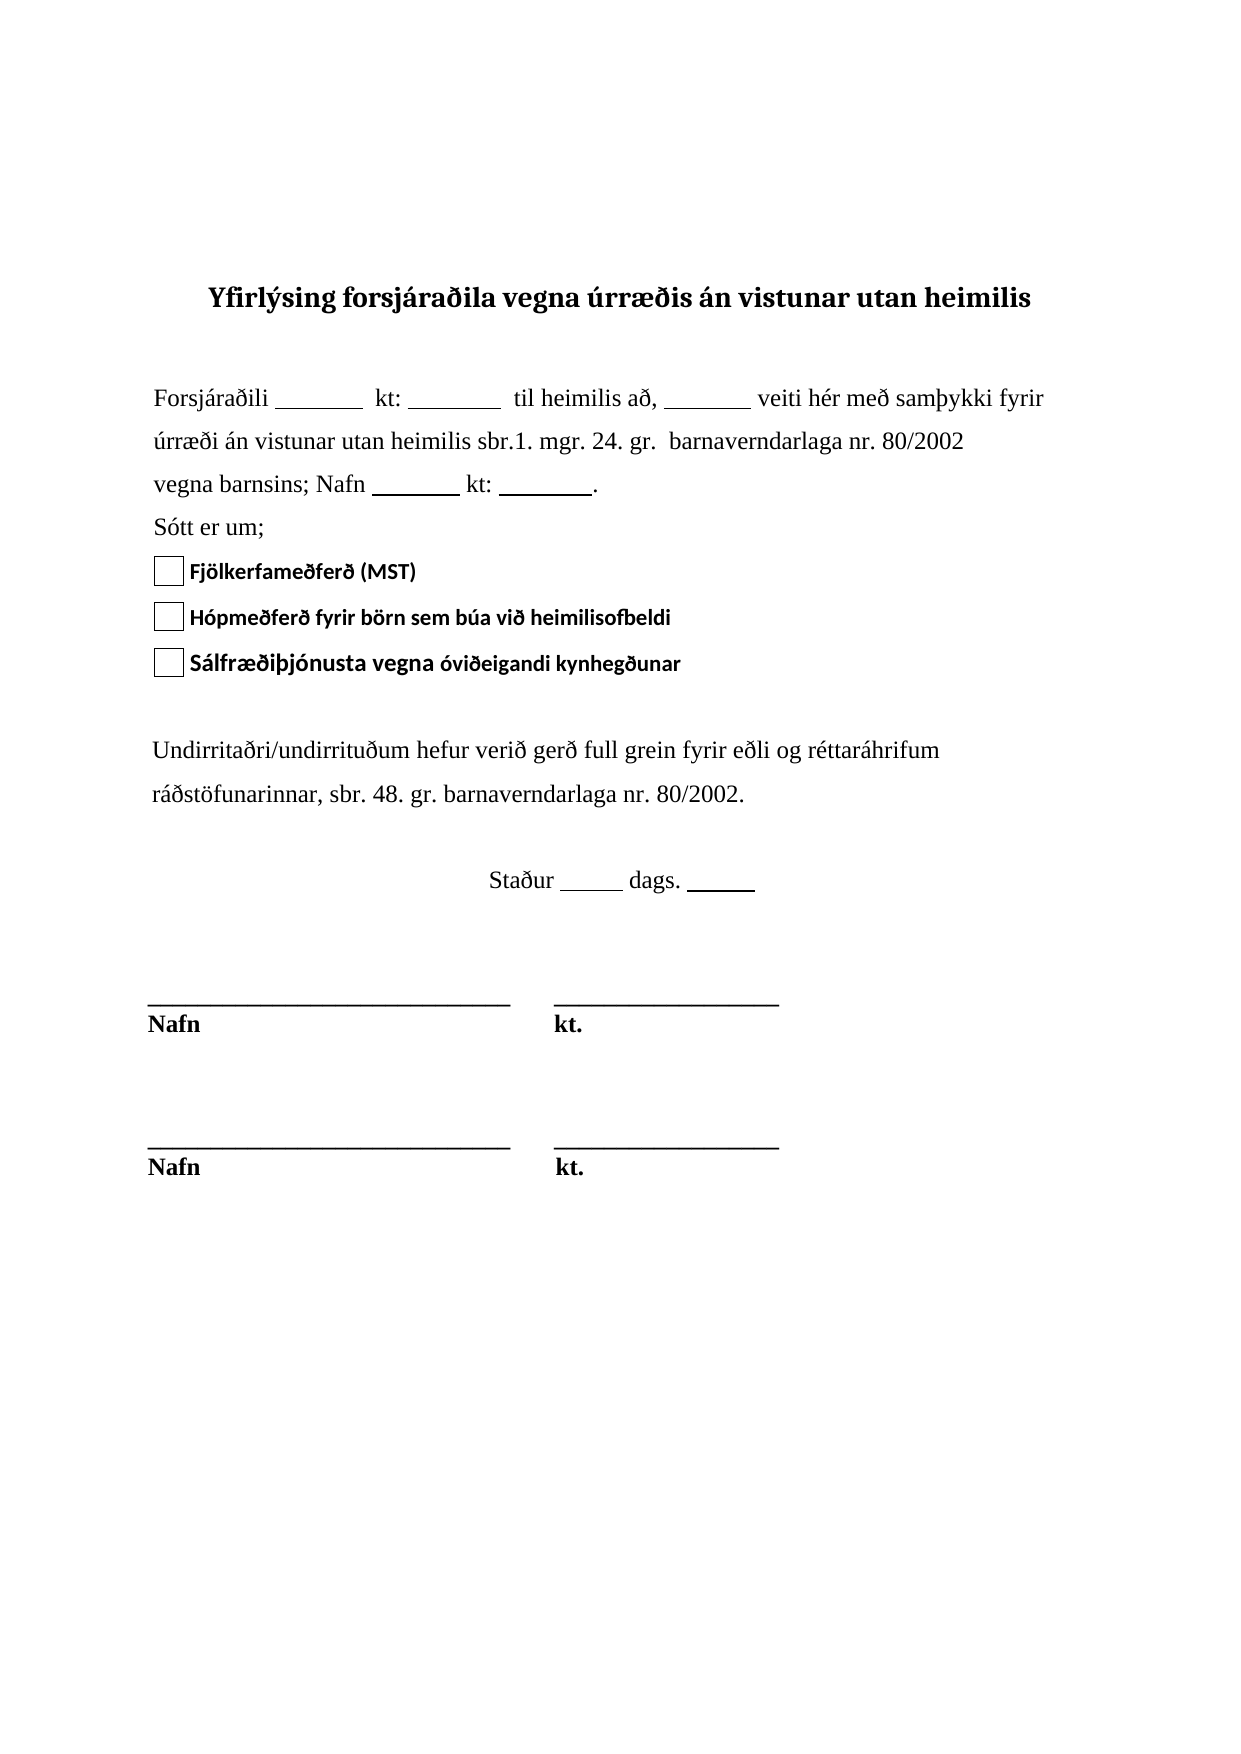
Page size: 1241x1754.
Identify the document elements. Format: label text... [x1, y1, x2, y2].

table_header Forsjáraðili kt: til heimilis að, veiti hér með samþykki fyrir úrræði án vistunar utan heimilis sbr.1. mgr. 24. gr. barnaverndarlaga nr. 80/2002 vegna barnsins; Nafn kt: . Sótt er um; Fjölkerfameðferð (MST) Hópmeðferð fyrir börn sem búa við heimilisofbeldi Sálfræðiþjónusta vegna óviðeigandi kynhegðunar Undirritaðri/undirrituðum hefur verið gerð full grein fyrir eðli og réttaráhrifum ráðstöfunarinnar, sbr. 48. gr. barnaverndarlaga nr. 80/2002. Staður dags. [148, 383, 1094, 980]
text Yfirlýsing forsjáraðila vegna úrræðis án vistunar utan heimilis [148, 281, 1093, 315]
text _____________________________ __________________ [148, 980, 1052, 1009]
text Nafn kt. [148, 1009, 1093, 1037]
text Nafn kt. [148, 1152, 1052, 1209]
text _____________________________ __________________ [148, 1123, 1052, 1152]
